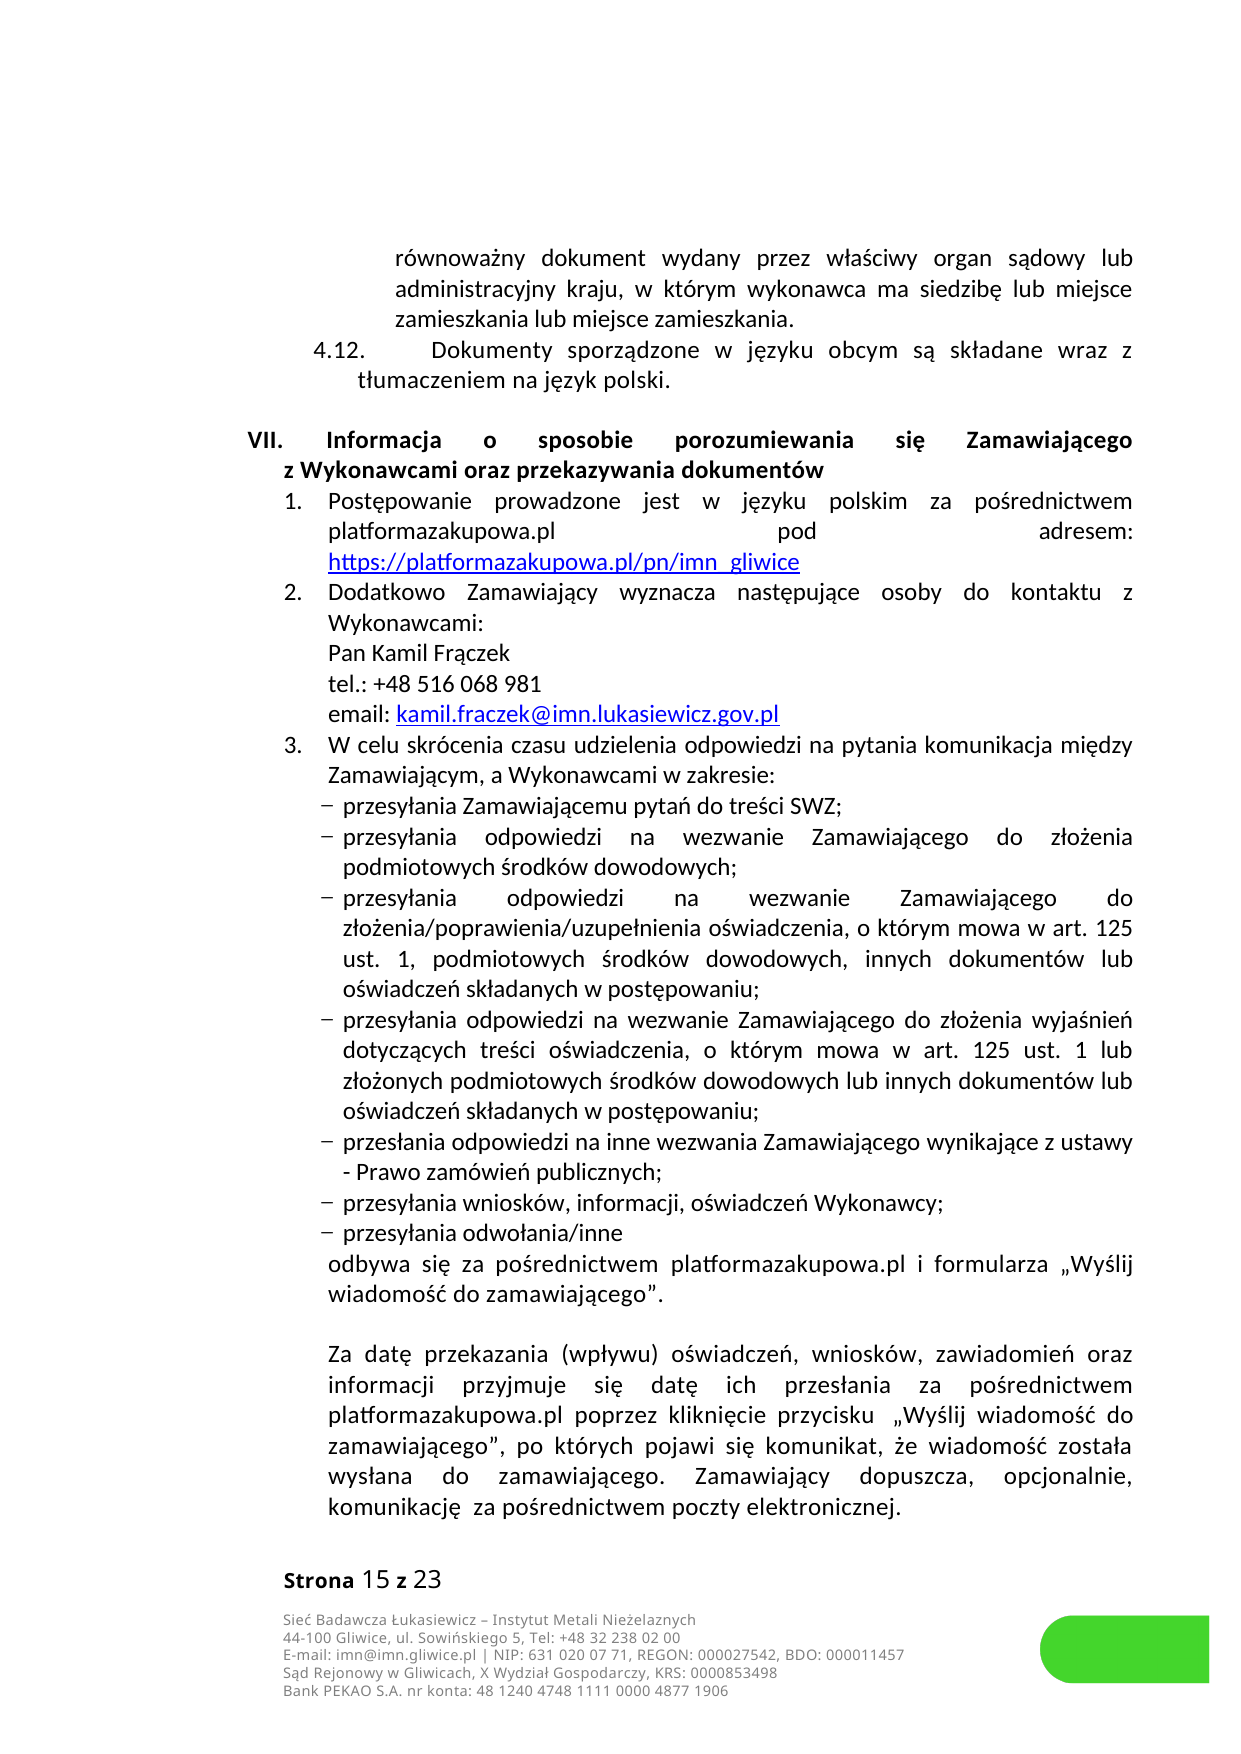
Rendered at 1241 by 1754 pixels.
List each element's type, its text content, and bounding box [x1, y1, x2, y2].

picture [1036, 1611, 1239, 1752]
list Postępowanie prowadzone jest w języku polskim za pośrednictwem platformazakupowa.pl pod adresem: https://platformazakupowa.pl/pn/imn_gliwice [283, 485, 1134, 577]
list Informacja o sposobie porozumiewania się Zamawiającego z Wykonawcami oraz przekazywania dokumentów [283, 424, 1134, 485]
list Dokumenty sporządzone w języku obcym są składane wraz z tłumaczeniem na język polski. [313, 334, 1134, 395]
list przesyłania Zamawiającemu pytań do treści SWZ; [320, 790, 1134, 821]
list przesyłania odwołania/inne [320, 1217, 1134, 1248]
list W celu skrócenia czasu udzielenia odpowiedzi na pytania komunikacja między Zamawiającym, a Wykonawcami w zakresie: [283, 729, 1134, 790]
list przesyłania wniosków, informacji, oświadczeń Wykonawcy; [320, 1187, 1134, 1217]
list przesyłania odpowiedzi na wezwanie Zamawiającego do złożenia/poprawienia/uzupełnienia oświadczenia, o którym mowa w art. 125 ust. 1, podmiotowych środków dowodowych, innych dokumentów lub oświadczeń składanych w postępowaniu; [320, 882, 1134, 1004]
text Za datę przekazania (wpływu) oświadczeń, wniosków, zawiadomień oraz informacji przyjmuje się datę ich przesłania za pośrednictwem platformazakupowa.pl poprzez kliknięcie przycisku „Wyślij wiadomość do zamawiającego”, po których pojawi się komunikat, że wiadomość została wysłana do zamawiającego. Zamawiający dopuszcza, opcjonalnie, komunikację za pośrednictwem poczty elektronicznej. [328, 1338, 1134, 1521]
list Dodatkowo Zamawiający wyznacza następujące osoby do kontaktu z Wykonawcami: [283, 577, 1134, 638]
text odbywa się za pośrednictwem platformazakupowa.pl i formularza „Wyślij wiadomość do zamawiającego”. [328, 1248, 1134, 1309]
list przesyłania odpowiedzi na wezwanie Zamawiającego do złożenia wyjaśnień dotyczących treści oświadczenia, o którym mowa w art. 125 ust. 1 lub złożonych podmiotowych środków dowodowych lub innych dokumentów lub oświadczeń składanych w postępowaniu; [320, 1004, 1134, 1126]
list przesłania odpowiedzi na inne wezwania Zamawiającego wynikające z ustawy - Prawo zamówień publicznych; [320, 1126, 1134, 1187]
list tel.: +48 516 068 981 [328, 668, 1134, 699]
list email: kamil.fraczek@imn.lukasiewicz.gov.pl [328, 699, 1134, 729]
list przesyłania odpowiedzi na wezwanie Zamawiającego do złożenia podmiotowych środków dowodowych; [320, 821, 1134, 882]
list Pan Kamil Frączek [328, 638, 1134, 668]
